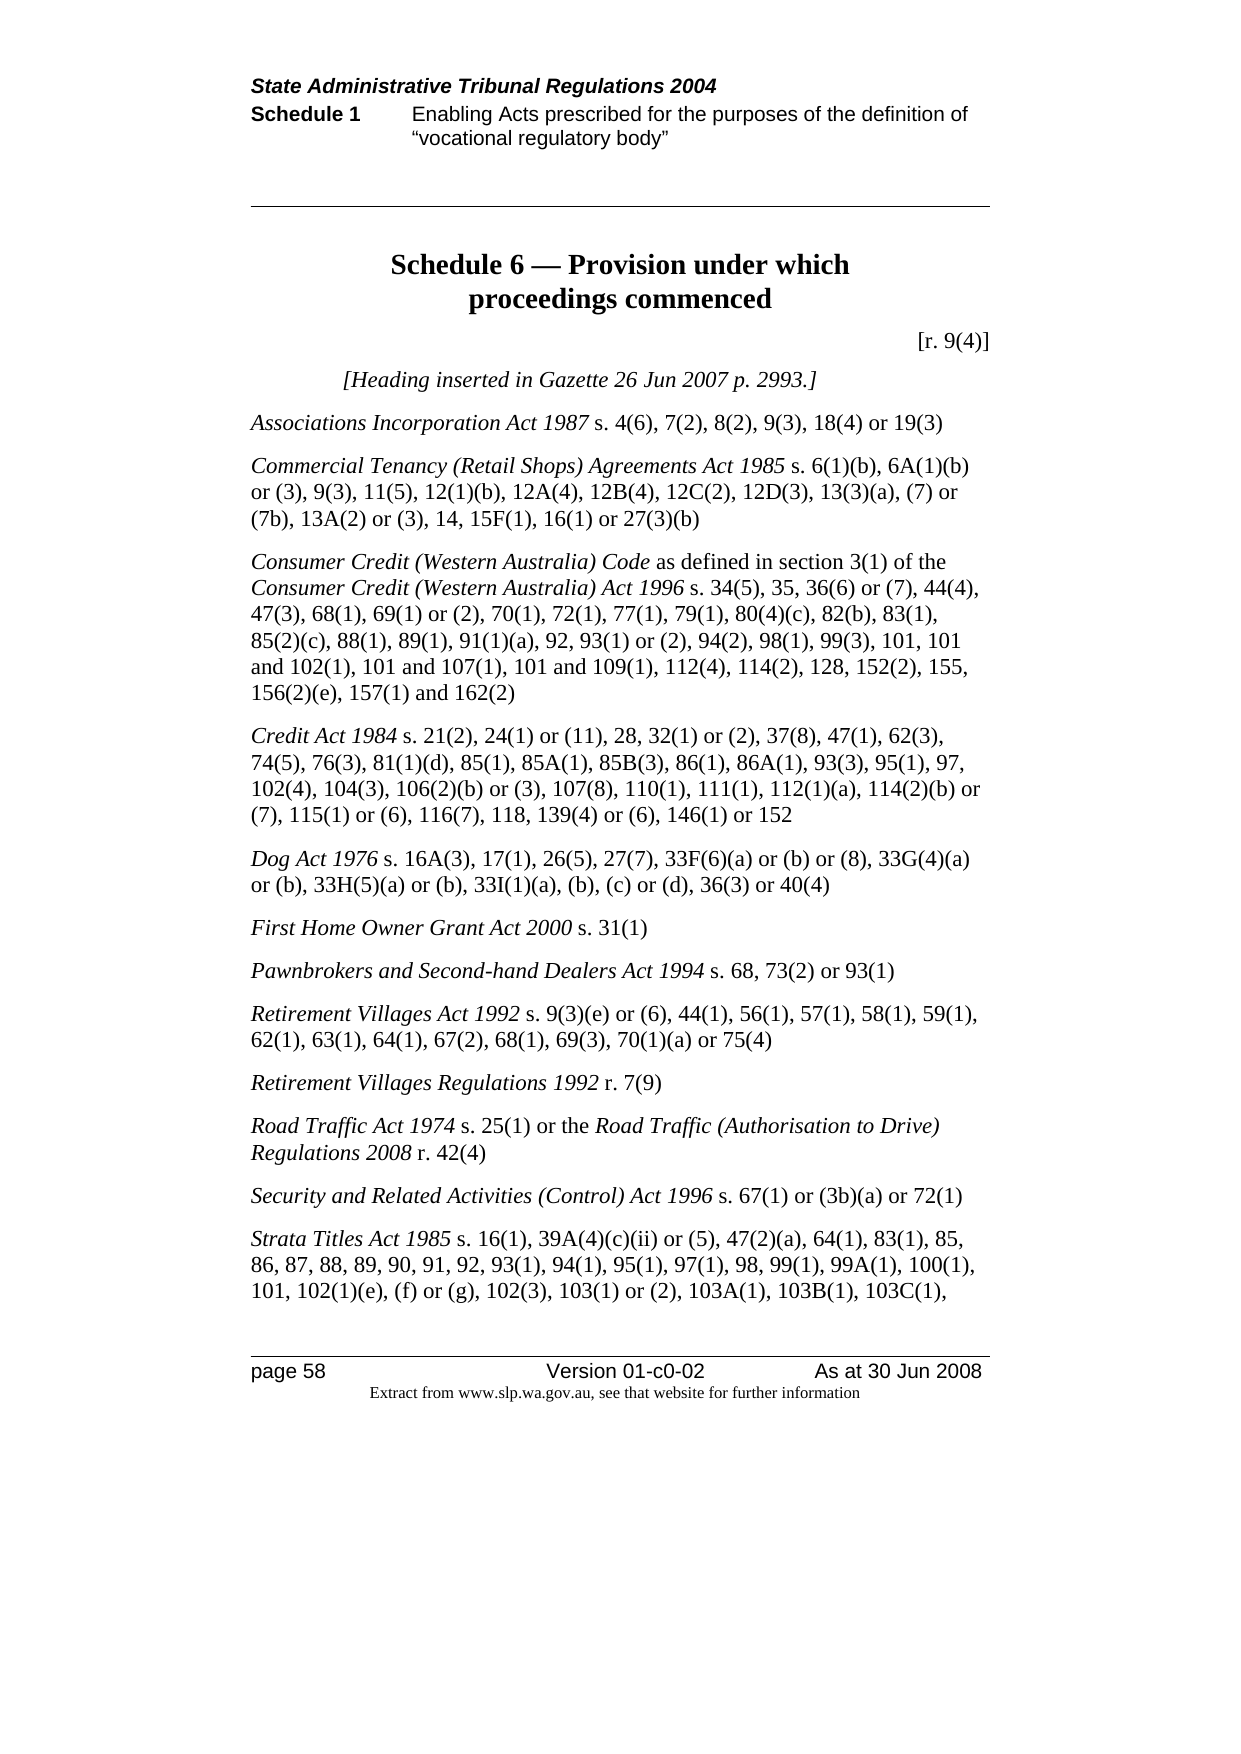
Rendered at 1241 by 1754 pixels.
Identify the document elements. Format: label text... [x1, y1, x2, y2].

text Credit Act 1984 s. 21(2), 24(1) or (11), 28, 32(1) or (2), 37(8), 47(1), 62(3), 74(5), 76(3), 81(1)(d), 85(1), 85A(1), 85B(3), 86(1), 86A(1), 93(3), 95(1), 97, 102(4), 104(3), 106(2)(b) or (3), 107(8), 110(1), 111(1), 112(1)(a), 114(2)(b) or (7), 115(1) or (6), 116(7), 118, 139(4) or (6), 146(1) or 152 [251, 722, 990, 828]
text Dog Act 1976 s. 16A(3), 17(1), 26(5), 27(7), 33F(6)(a) or (b) or (8), 33G(4)(a) or (b), 33H(5)(a) or (b), 33I(1)(a), (b), (c) or (d), 36(3) or 40(4) [251, 844, 990, 897]
text Road Traffic Act 1974 s. 25(1) or the Road Traffic (Authorisation to Drive) Regulations 2008 r. 42(4) [251, 1112, 990, 1165]
text Security and Related Activities (Control) Act 1996 s. 67(1) or (3b)(a) or 72(1) [251, 1182, 990, 1208]
text Commercial Tenancy (Retail Shops) Agreements Act 1985 s. 6(1)(b), 6A(1)(b) or (3), 9(3), 11(5), 12(1)(b), 12A(4), 12B(4), 12C(2), 12D(3), 13(3)(a), (7) or (7b), 13A(2) or (3), 14, 15F(1), 16(1) or 27(3)(b) [251, 452, 990, 531]
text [251, 1225, 990, 1304]
text Pawnbrokers and Second-hand Dealers Act 1994 s. 68, 73(2) or 93(1) [251, 957, 990, 983]
text Consumer Credit (Western Australia) Code as defined in section 3(1) of the Consumer Credit (Western Australia) Act 1996 s. 34(5), 35, 36(6) or (7), 44(4), 47(3), 68(1), 69(1) or (2), 70(1), 72(1), 77(1), 79(1), 80(4)(c), 82(b), 83(1), 85(2)(c), 88(1), 89(1), 91(1)(a), 92, 93(1) or (2), 94(2), 98(1), 99(3), 101, 101 and 102(1), 101 and 107(1), 101 and 109(1), 112(4), 114(2), 128, 152(2), 155, 156(2)(e), 157(1) and 162(2) [251, 548, 990, 706]
text Associations Incorporation Act 1987 s. 4(6), 7(2), 8(2), 9(3), 18(4) or 19(3) [251, 409, 990, 435]
text First Home Owner Grant Act 2000 s. 31(1) [251, 914, 990, 940]
text Retirement Villages Act 1992 s. 9(3)(e) or (6), 44(1), 56(1), 57(1), 58(1), 59(1), 62(1), 63(1), 64(1), 67(2), 68(1), 69(3), 70(1)(a) or 75(4) [251, 1000, 990, 1053]
subtitle [Heading inserted in Gazette 26 Jun 2007 p. 2993.] [251, 366, 990, 392]
text [r. 9(4)] [251, 327, 990, 353]
subtitle Schedule 6 — Provision under which proceedings commenced [251, 247, 990, 314]
text Retirement Villages Regulations 1992 r. 7(9) [251, 1069, 990, 1096]
